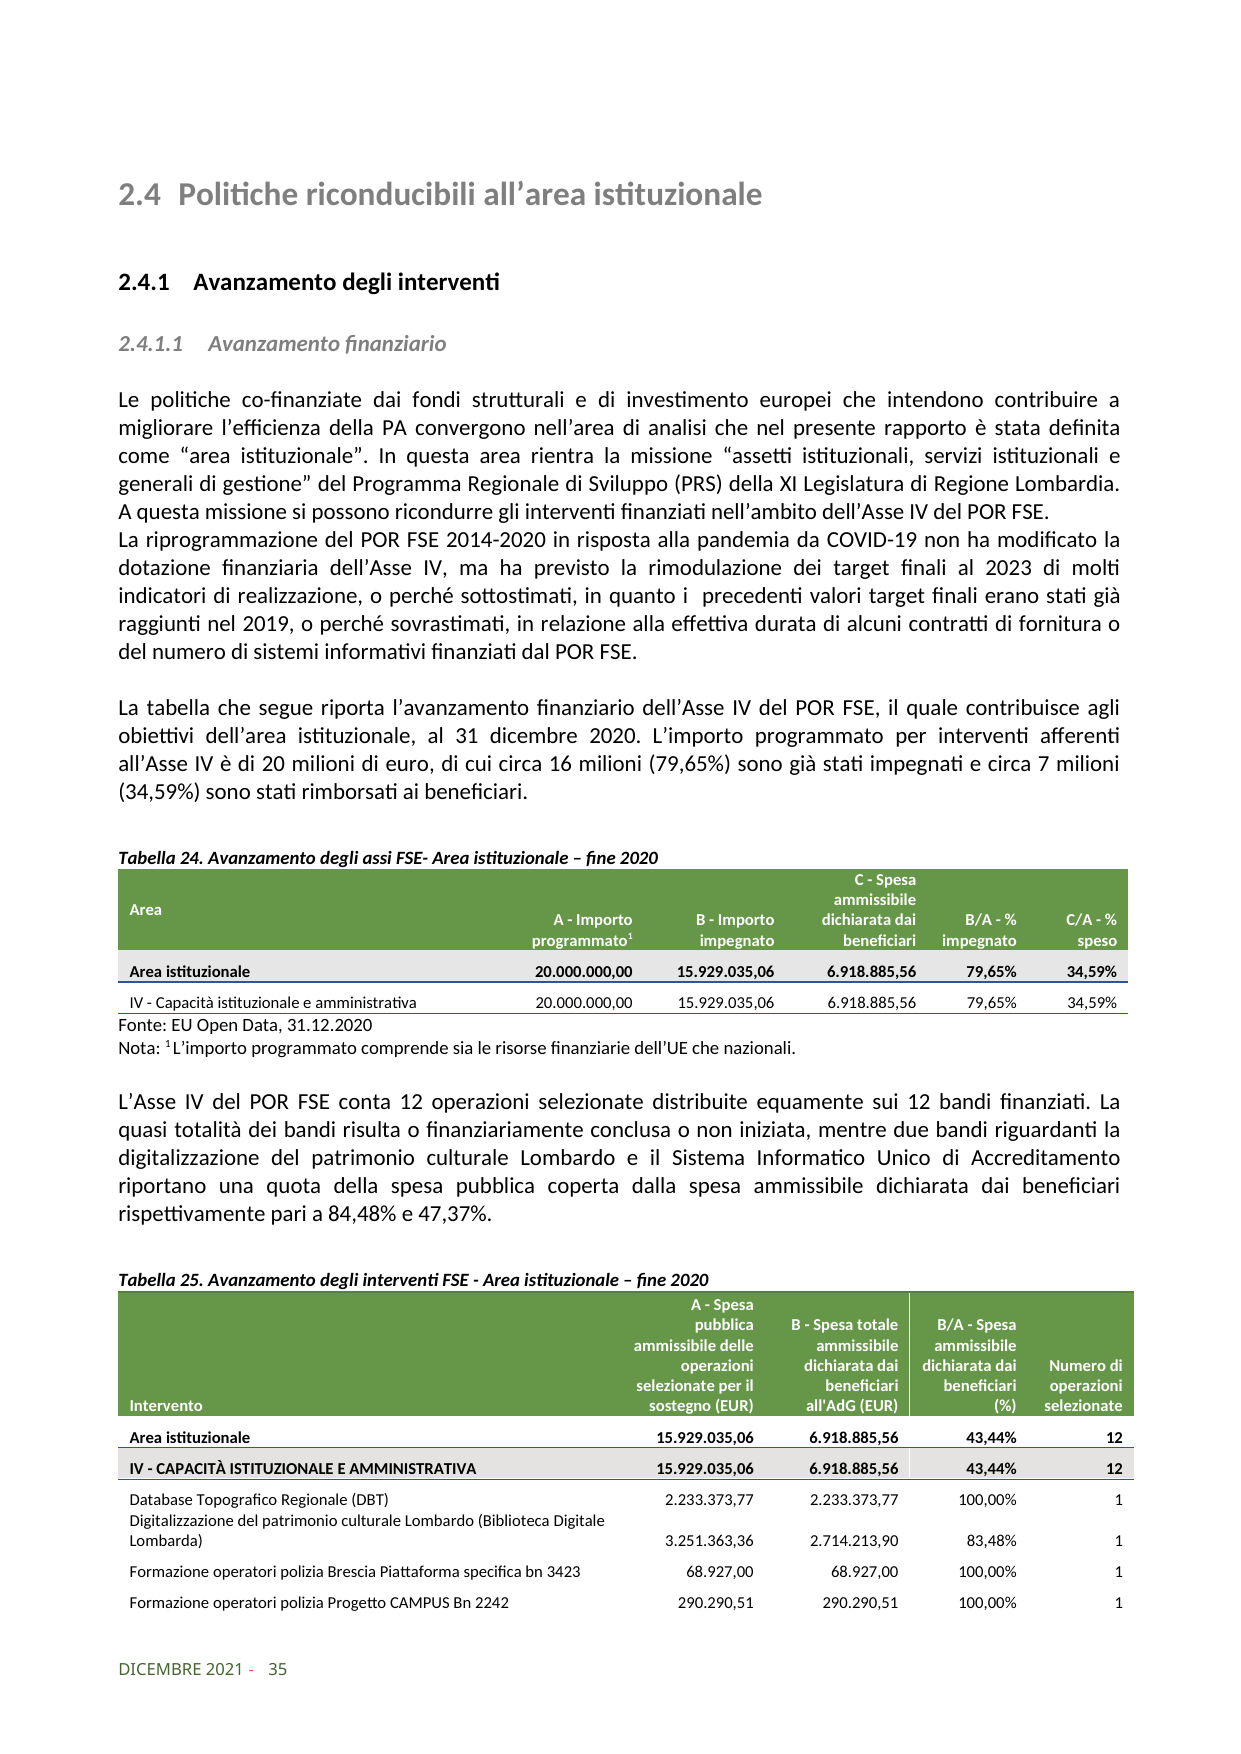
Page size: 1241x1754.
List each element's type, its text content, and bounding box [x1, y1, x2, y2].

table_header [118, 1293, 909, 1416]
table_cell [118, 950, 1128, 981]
subtitle Avanzamento finanziario [118, 329, 1122, 357]
text Tabella 24. Avanzamento degli assi FSE- Area istituzionale – fine 2020 [118, 846, 1122, 869]
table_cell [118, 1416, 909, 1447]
text Nota: 1 L’importo programmato comprende sia le risorse finanziarie dell’UE che nazionali. [118, 1037, 1122, 1059]
text La tabella che segue riporta l’avanzamento finanziario dell’Asse IV del POR FSE, il quale contribuisce agli obiettivi dell’area istituzionale, al 31 dicembre 2020. L’importo programmato per interventi afferenti all’Asse IV è di 20 milioni di euro, di cui circa 16 milioni (79,65%) sono già stati impegnati e circa 7 milioni (34,59%) sono stati rimborsati ai beneficiari. [118, 693, 1122, 805]
text La riprogrammazione del POR FSE 2014-2020 in risposta alla pandemia da COVID-19 non ha modificato la dotazione finanziaria dell’Asse IV, ma ha previsto la rimodulazione dei target finali al 2023 di molti indicatori di realizzazione, o perché sottostimati, in quanto i precedenti valori target finali erano stati già raggiunti nel 2019, o perché sovrastimati, in relazione alla effettiva durata di alcuni contratti di fornitura o del numero di sistemi informativi finanziati dal POR FSE. [118, 525, 1122, 665]
text Fonte: EU Open Data, 31.12.2020 [118, 1014, 1122, 1037]
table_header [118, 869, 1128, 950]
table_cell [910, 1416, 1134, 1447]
text L’Asse IV del POR FSE conta 12 operazioni selezionate distribuite equamente sui 12 bandi finanziati. La quasi totalità dei bandi risulta o finanziariamente conclusa o non iniziata, mentre due bandi riguardanti la digitalizzazione del patrimonio culturale Lombardo e il Sistema Informatico Unico di Accreditamento riportano una quota della spesa pubblica coperta dalla spesa ammissibile dichiarata dai beneficiari rispettivamente pari a 84,48% e 47,37%. [118, 1087, 1122, 1228]
text Le politiche co-finanziate dai fondi strutturali e di investimento europei che intendono contribuire a migliorare l’efficienza della PA convergono nell’area di analisi che nel presente rapporto è stata definita come “area istituzionale”. In questa area rientra la missione “assetti istituzionali, servizi istituzionali e generali di gestione” del Programma Regionale di Sviluppo (PRS) della XI Legislatura di Regione Lombardia. A questa missione si possono ricondurre gli interventi finanziati nell’ambito dell’Asse IV del POR FSE. [118, 385, 1122, 525]
subtitle Avanzamento degli interventi [118, 266, 1122, 297]
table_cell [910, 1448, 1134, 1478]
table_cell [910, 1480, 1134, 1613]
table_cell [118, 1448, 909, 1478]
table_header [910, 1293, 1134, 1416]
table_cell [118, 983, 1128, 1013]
subtitle Politiche riconducibili all’area istituzionale [118, 173, 1122, 213]
text Tabella 25. Avanzamento degli interventi FSE - Area istituzionale – fine 2020 [118, 1268, 1122, 1291]
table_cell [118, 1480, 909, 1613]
